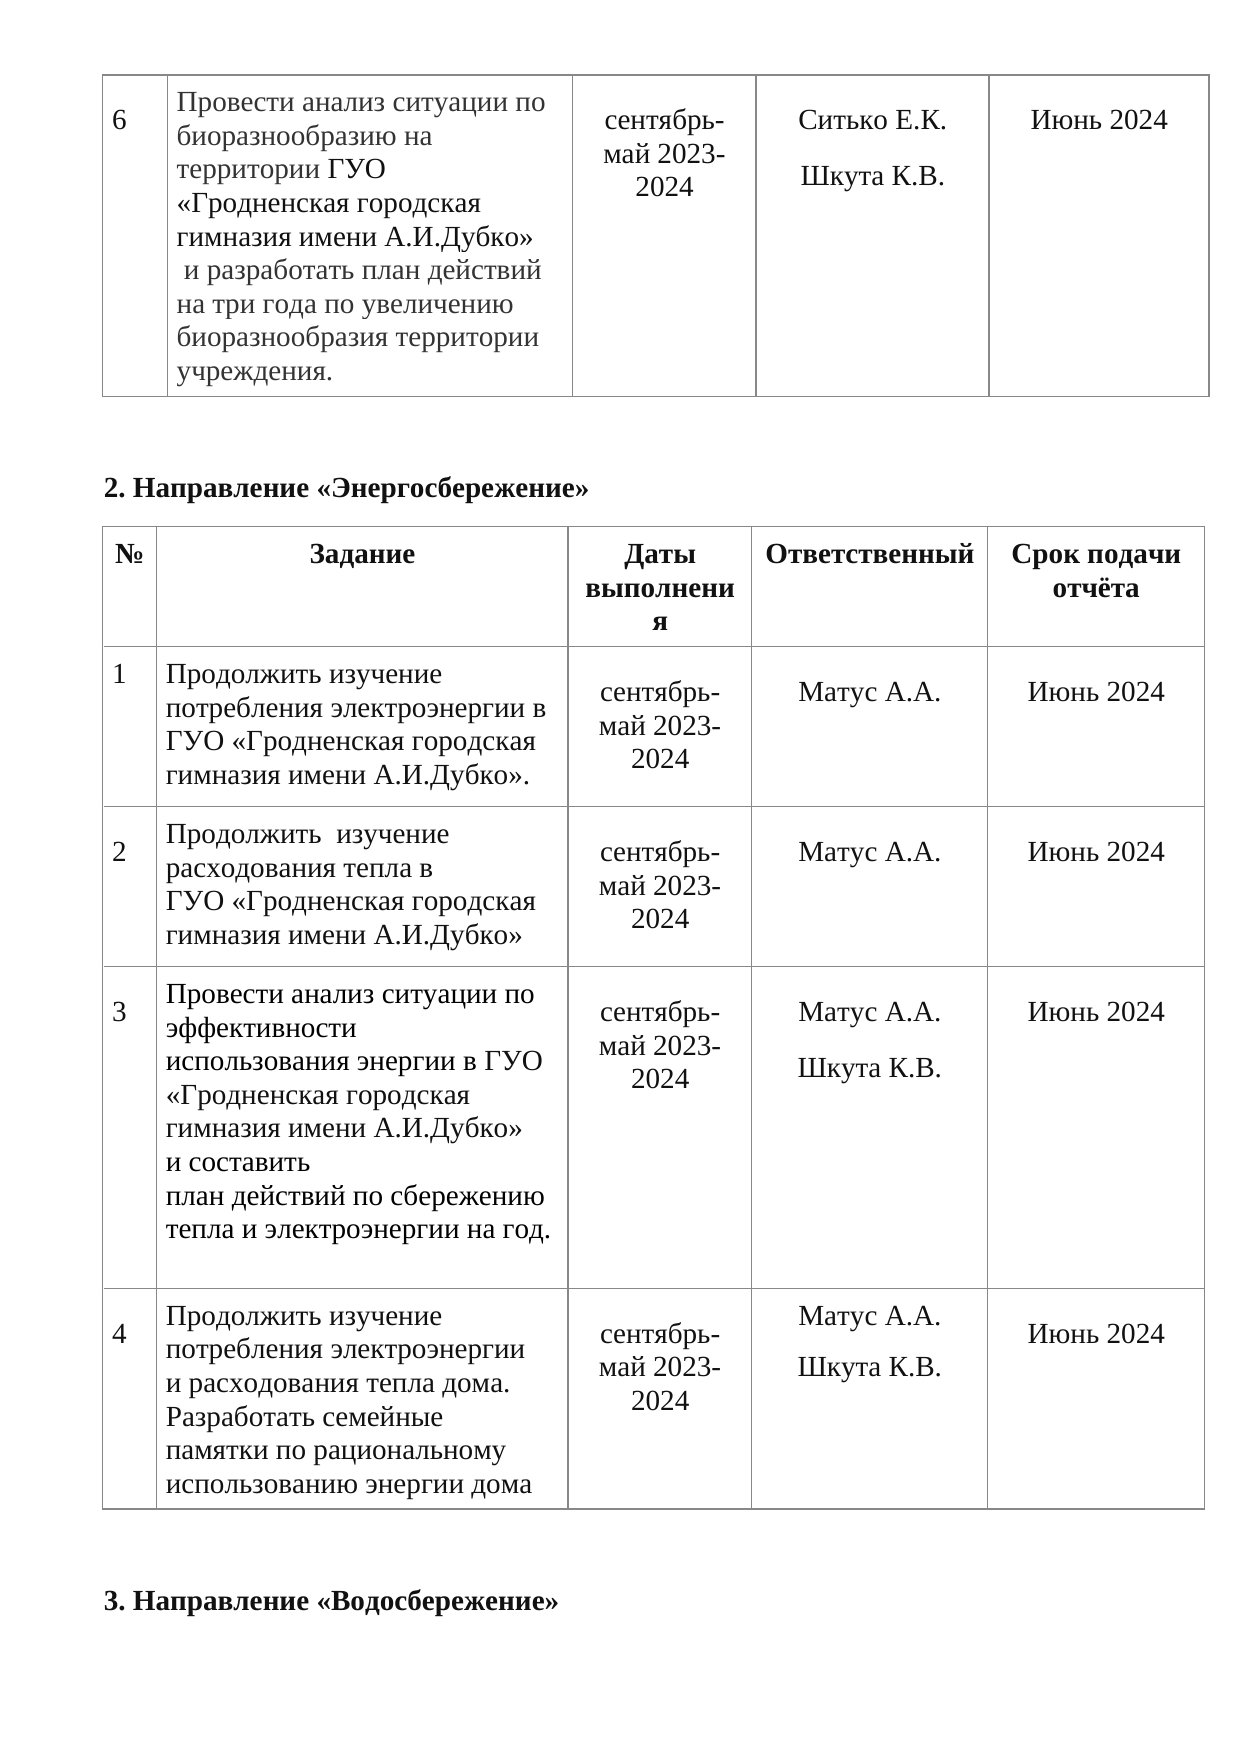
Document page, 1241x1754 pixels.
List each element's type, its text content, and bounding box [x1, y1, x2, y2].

table_cell сентябрь-май 2023-2024 [569, 807, 751, 966]
table_cell Продолжить изучение потребления электроэнергии в ГУО «Гродненская городская гимназия имени А.И.Дубко». [157, 647, 567, 806]
table_header № [103, 527, 156, 646]
text 3. Направление «Водосбережение» [103, 1583, 1152, 1617]
table_cell Июнь 2024 [988, 807, 1204, 966]
table_cell Июнь 2024 [990, 76, 1208, 396]
table_cell Провести анализ ситуации по биоразнообразию на территории ГУО «Гродненская городская гимназия имени А.И.Дубко» и разработать план действий на три года по увеличению биоразнообразия территории учреждения. [168, 76, 572, 396]
table_header Задание [157, 527, 567, 646]
table_cell Матус А.А. Шкута К.В. [752, 1289, 987, 1508]
table_cell Провести анализ ситуации по эффективности использования энергии в ГУО «Гродненская городская гимназия имени А.И.Дубко» и составить план действий по сбережению тепла и электроэнергии на год. [157, 967, 567, 1287]
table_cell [573, 76, 755, 396]
table_header Даты выполнения [569, 527, 751, 646]
table_cell сентябрь-май 2023-2024 [569, 647, 751, 806]
table_cell 3 [103, 967, 156, 1287]
table_cell Продолжить изучение потребления электроэнергии и расходования тепла дома. Разработать семейные памятки по рациональному использованию энергии дома [157, 1289, 567, 1508]
table_cell Июнь 2024 [988, 1289, 1204, 1508]
table_cell сентябрь-май 2023-2024 [569, 1289, 751, 1508]
table_header Ответственный [752, 527, 987, 646]
table_cell Матус А.А. [752, 807, 987, 966]
text 2. Направление «Энергосбережение» [103, 470, 1152, 504]
table_cell 6 [103, 76, 167, 396]
table_cell 4 [103, 1289, 156, 1508]
table_cell Матус А.А. [752, 647, 987, 806]
table_cell Продолжить изучение расходования тепла в ГУО «Гродненская городская гимназия имени А.И.Дубко» [157, 807, 567, 966]
table_cell Июнь 2024 [988, 647, 1204, 806]
table_cell сентябрь-май 2023-2024 [569, 967, 751, 1287]
table_header Срок подачи отчёта [988, 527, 1204, 646]
table_cell 1 [103, 647, 156, 806]
table_cell 2 [103, 807, 156, 966]
table_cell Июнь 2024 [988, 967, 1204, 1287]
table_cell Матус А.А. Шкута К.В. [752, 967, 987, 1287]
table_cell Ситько Е.К. Шкута К.В. [757, 76, 988, 396]
